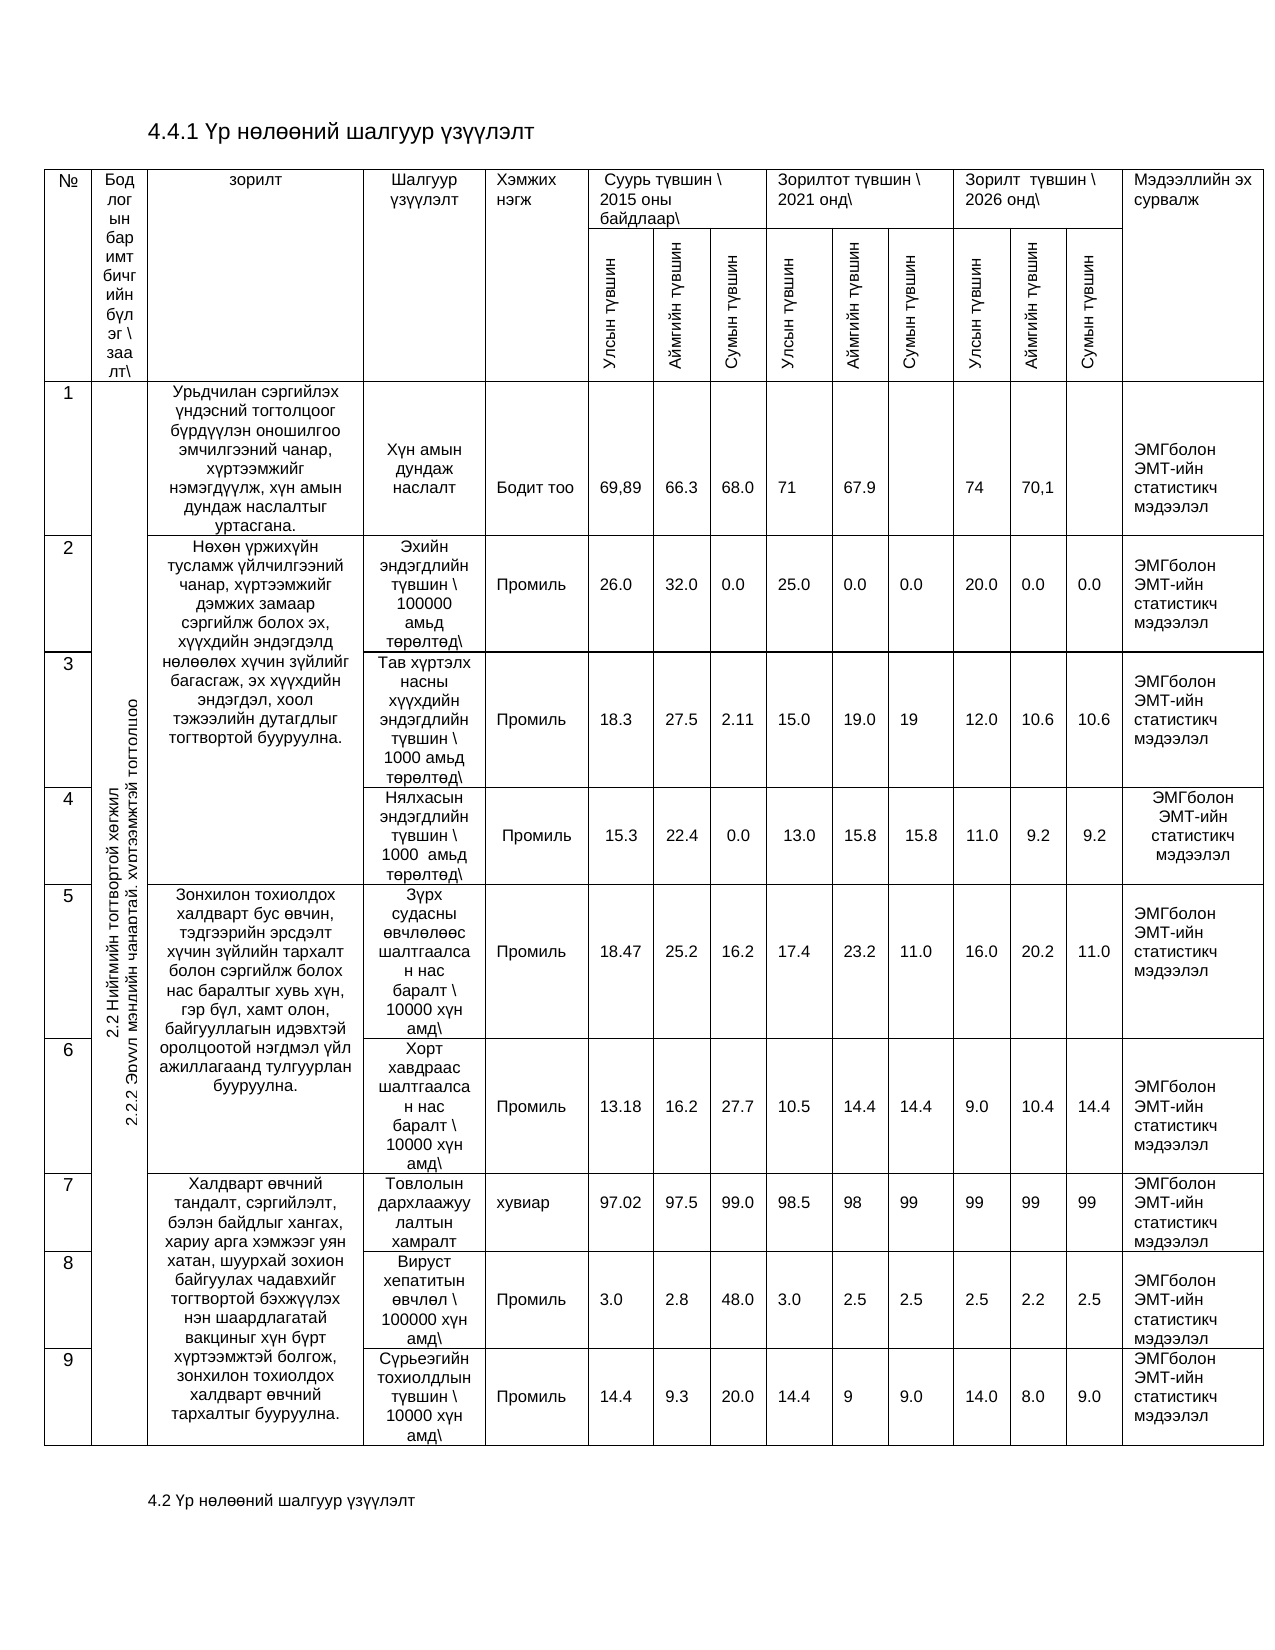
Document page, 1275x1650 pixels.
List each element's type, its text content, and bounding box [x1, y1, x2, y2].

table_cell Урьдчилан сэргийлэх үндэсний тогтолцоог бүрдүүлэн оношилгоо эмчилгээний чанар, хүртээмжийг нэмэгдүүлж, хүн амын дундаж наслалтыг уртасгана. [148, 382, 363, 535]
table_cell ЭМГболон ЭМТ-ийн статистикч мэдээлэл [1123, 885, 1263, 1038]
table_cell 27.5 [654, 653, 710, 787]
table_cell 97.5 [654, 1174, 710, 1251]
table_cell [1067, 382, 1122, 535]
table_cell 68.0 [711, 382, 766, 535]
table_cell 99 [1067, 1174, 1122, 1251]
table_cell 99.0 [711, 1174, 766, 1251]
table_cell 3.0 [767, 1252, 832, 1348]
table_cell 71 [767, 382, 832, 535]
table_cell 9 [833, 1349, 888, 1444]
table_cell 9.0 [954, 1039, 1010, 1173]
table_cell 5 [45, 885, 91, 1038]
table_cell Сумын түвшин [1067, 229, 1122, 381]
table_cell 9.2 [1067, 788, 1122, 883]
table_cell Промиль [486, 653, 588, 787]
table_cell Сүрьеэгийн тохиолдлын түвшин \10000 хүн амд\ [364, 1349, 485, 1444]
table_cell 20.2 [1011, 885, 1066, 1038]
table_cell Вируст хепатитын өвчлөл \100000 хүн амд\ [364, 1252, 485, 1348]
table_cell 0.0 [889, 536, 953, 651]
table_cell 13.18 [589, 1039, 653, 1173]
table_cell Аймгийн түвшин [833, 229, 888, 381]
table_cell 23.2 [833, 885, 888, 1038]
table_cell Промиль [486, 885, 588, 1038]
table_cell 99 [1011, 1174, 1066, 1251]
table_cell 0.0 [711, 788, 766, 883]
table_header Суурь түвшин \2015 оны байдлаар\ [589, 170, 766, 228]
table_cell 2.8 [654, 1252, 710, 1348]
table_header зорилт [148, 170, 363, 381]
table_cell Улсын түвшин [954, 229, 1010, 381]
table_cell 66.3 [654, 382, 710, 535]
table_cell 4 [45, 788, 91, 883]
table_cell 11.0 [1067, 885, 1122, 1038]
table_cell Сумын түвшин [889, 229, 953, 381]
table_cell 14.4 [1067, 1039, 1122, 1173]
table_cell 8.0 [1011, 1349, 1066, 1444]
table_cell ЭМГболон ЭМТ-ийн статистикч мэдээлэл [1123, 382, 1263, 535]
table_cell 19 [889, 653, 953, 787]
table_cell 0.0 [1011, 536, 1066, 651]
table_cell 8 [45, 1252, 91, 1348]
table_cell 26.0 [589, 536, 653, 651]
table_cell [889, 382, 953, 535]
table_cell 18.3 [589, 653, 653, 787]
table_cell ЭМГболон ЭМТ-ийн статистикч мэдээлэл [1123, 653, 1263, 787]
table_cell Нөхөн үржихүйн тусламж үйлчилгээний чанар, хүртээмжийг дэмжих замаар сэргийлж болох эх, хүүхдийн эндэгдэлд нөлөөлөх хүчин зүйлийг багасгаж, эх хүүхдийн эндэгдэл, хоол тэжээлийн дутагдлыг тогтвортой бууруулна. [148, 536, 363, 883]
table_cell 14.4 [833, 1039, 888, 1173]
table_cell Аймгийн түвшин [654, 229, 710, 381]
table_cell 99 [954, 1174, 1010, 1251]
table_cell 9.2 [1011, 788, 1066, 883]
table_cell 27.7 [711, 1039, 766, 1173]
table_cell 20.0 [954, 536, 1010, 651]
table_cell ЭМГболон ЭМТ-ийн статистикч мэдээлэл [1123, 1252, 1263, 1348]
table_cell 18.47 [589, 885, 653, 1038]
table_cell 69,89 [589, 382, 653, 535]
table_cell 32.0 [654, 536, 710, 651]
table_cell 9.3 [654, 1349, 710, 1444]
table_cell 6 [45, 1039, 91, 1173]
table_cell Промиль [486, 1349, 588, 1444]
table_cell 97.02 [589, 1174, 653, 1251]
table_cell ЭМГболон ЭМТ-ийн статистикч мэдээлэл [1123, 788, 1263, 883]
table_cell Халдварт өвчний тандалт, сэргийлэлт, бэлэн байдлыг хангах, хариу арга хэмжээг уян хатан, шуурхай зохион байгуулах чадавхийг тогтвортой бэхжүүлэх нэн шаардлагатай вакциныг хүн бүрт хүртээмжтэй болгож, зонхилон тохиолдох халдварт өвчний тархалтыг бууруулна. [148, 1174, 363, 1444]
table_cell Нялхасын эндэгдлийн түвшин \1000 амьд төрөлтөд\ [364, 788, 485, 883]
table_cell Эхийн эндэгдлийн түвшин \100000 амьд төрөлтөд\ [364, 536, 485, 651]
table_cell Улсын түвшин [767, 229, 832, 381]
table_cell 2 [45, 536, 91, 651]
table_cell Промиль [486, 788, 588, 883]
table_cell Промиль [486, 1252, 588, 1348]
table_header Хэмжих нэгж [486, 170, 588, 381]
table_cell 0.0 [711, 536, 766, 651]
table_cell 14.4 [889, 1039, 953, 1173]
table_cell ЭМГболон ЭМТ-ийн статистикч мэдээлэл [1123, 1174, 1263, 1251]
table_cell 16.2 [711, 885, 766, 1038]
text 4.2 Үр нөлөөний шалгуур үзүүлэлт [148, 1491, 1186, 1510]
table_cell 10.4 [1011, 1039, 1066, 1173]
table_cell 14.0 [954, 1349, 1010, 1444]
table_header Зорилт түвшин \ 2026 онд\ [954, 170, 1122, 228]
table_cell 74 [954, 382, 1010, 535]
table_cell 1 [45, 382, 91, 535]
table_cell Промиль [486, 1039, 588, 1173]
table_cell 25.2 [654, 885, 710, 1038]
table_cell 2.11 [711, 653, 766, 787]
table_cell Тав хүртэлх насны хүүхдийн эндэгдлийн түвшин \1000 амьд төрөлтөд\ [364, 653, 485, 787]
table_header Шалгуур үзүүлэлт [364, 170, 485, 381]
table_cell 98.5 [767, 1174, 832, 1251]
table_cell 13.0 [767, 788, 832, 883]
table_cell 48.0 [711, 1252, 766, 1348]
table_cell 19.0 [833, 653, 888, 787]
table_cell 14.4 [589, 1349, 653, 1444]
table_cell 25.0 [767, 536, 832, 651]
table_cell хувиар [486, 1174, 588, 1251]
table_cell Хорт хавдраас шалтгаалсан нас баралт \10000 хүн амд\ [364, 1039, 485, 1173]
table_cell 14.4 [767, 1349, 832, 1444]
table_cell Хүн амын дундаж наслалт [364, 382, 485, 535]
text 4.4.1 Үр нөлөөний шалгуур үзүүлэлт [148, 118, 1186, 144]
table_cell ЭМГболон ЭМТ-ийн статистикч мэдээлэл [1123, 1349, 1263, 1444]
table_cell Зонхилон тохиолдох халдварт бус өвчин, тэдгээрийн эрсдэлт хүчин зүйлийн тархалт болон сэргийлж болох нас баралтыг хувь хүн, гэр бүл, хамт олон, байгууллагын идэвхтэй оролцоотой нэгдмэл үйл ажиллагаанд тулгуурлан бууруулна. [148, 885, 363, 1173]
table_cell Промиль [486, 536, 588, 651]
table_cell Сумын түвшин [711, 229, 766, 381]
table_cell ЭМГболон ЭМТ-ийн статистикч мэдээлэл [1123, 1039, 1263, 1173]
table_cell 7 [45, 1174, 91, 1251]
table_header Мэдээллийн эх сурвалж [1123, 170, 1263, 381]
table_cell 70,1 [1011, 382, 1066, 535]
table_cell 98 [833, 1174, 888, 1251]
table_cell 99 [889, 1174, 953, 1251]
table_header № [45, 170, 91, 381]
table_cell 2.5 [889, 1252, 953, 1348]
table_cell 9 [45, 1349, 91, 1444]
table_cell 15.8 [889, 788, 953, 883]
table_cell 9.0 [889, 1349, 953, 1444]
table_header Зорилтот түвшин \2021 онд\ [767, 170, 953, 228]
table_cell 15.8 [833, 788, 888, 883]
table_cell 15.0 [767, 653, 832, 787]
table_cell Зүрх судасны өвчлөлөөс шалтгаалсан нас баралт \10000 хүн амд\ [364, 885, 485, 1038]
table_cell 2.2 Нийгмийн тогтвортой хөгжил 2.2.2 Эрүүл мэндийн чанартай, хүртээмжтэй тогтолцоо [92, 382, 147, 1444]
table_cell 9.0 [1067, 1349, 1122, 1444]
table_cell 10.6 [1067, 653, 1122, 787]
table_cell 16.0 [954, 885, 1010, 1038]
table_cell 2.2 [1011, 1252, 1066, 1348]
table_cell Товлолын дархлаажуулалтын хамралт [364, 1174, 485, 1251]
table_header Бодлогын баримт бичгийн бүлэг \заалт\ [92, 170, 147, 381]
table_cell 67.9 [833, 382, 888, 535]
table_cell 11.0 [889, 885, 953, 1038]
table_cell 2.5 [1067, 1252, 1122, 1348]
table_cell ЭМГболон ЭМТ-ийн статистикч мэдээлэл [1123, 536, 1263, 651]
table_cell 12.0 [954, 653, 1010, 787]
table_cell Аймгийн түвшин [1011, 229, 1066, 381]
table_cell 2.5 [833, 1252, 888, 1348]
table_cell 0.0 [833, 536, 888, 651]
table_cell Улсын түвшин [589, 229, 653, 381]
table_cell 15.3 [589, 788, 653, 883]
table_cell 2.5 [954, 1252, 1010, 1348]
table_cell 22.4 [654, 788, 710, 883]
table_cell 10.6 [1011, 653, 1066, 787]
table_cell 3.0 [589, 1252, 653, 1348]
table_cell 17.4 [767, 885, 832, 1038]
table_cell 20.0 [711, 1349, 766, 1444]
table_cell 3 [45, 653, 91, 787]
table_cell 11.0 [954, 788, 1010, 883]
table_cell 16.2 [654, 1039, 710, 1173]
table_cell 10.5 [767, 1039, 832, 1173]
table_cell Бодит тоо [486, 382, 588, 535]
table_cell 0.0 [1067, 536, 1122, 651]
